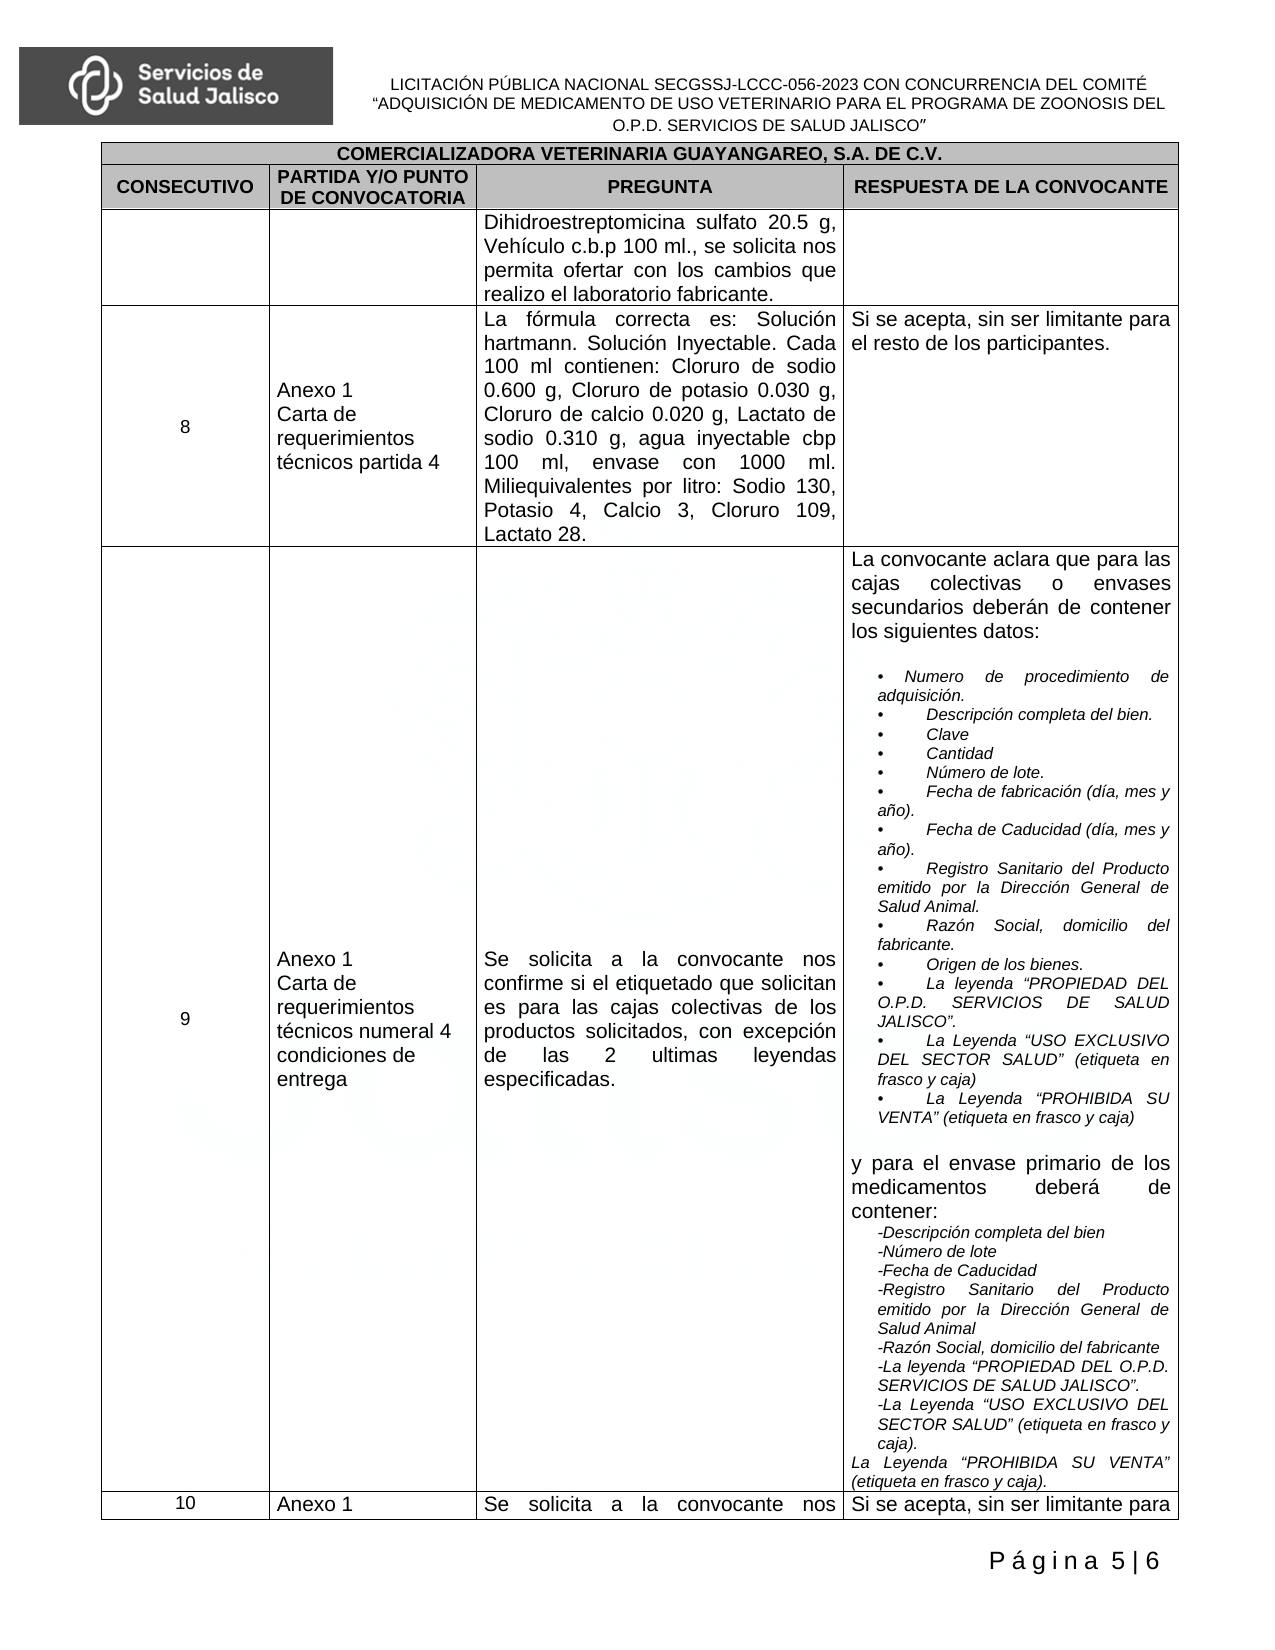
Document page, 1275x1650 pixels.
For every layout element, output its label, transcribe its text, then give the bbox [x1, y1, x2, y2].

table_cell La convocante aclara que para las cajas colectivas o envases secundarios deberán de contener los siguientes datos: • Numero de procedimiento de adquisición. • Descripción completa del bien. • Clave • Cantidad • Número de lote. • Fecha de fabricación (día, mes y año). • Fecha de Caducidad (día, mes y año). • Registro Sanitario del Producto emitido por la Dirección General de Salud Animal. • Razón Social, domicilio del fabricante. • Origen de los bienes. • La leyenda “PROPIEDAD DEL O.P.D. SERVICIOS DE SALUD JALISCO”. • La Leyenda “USO EXCLUSIVO DEL SECTOR SALUD” (etiqueta en frasco y caja) • La Leyenda “PROHIBIDA SU VENTA” (etiqueta en frasco y caja) y para el envase primario de los medicamentos deberá de contener: -Descripción completa del bien -Número de lote -Fecha de Caducidad -Registro Sanitario del Producto emitido por la Dirección General de Salud Animal -Razón Social, domicilio del fabricante -La leyenda “PROPIEDAD DEL O.P.D. SERVICIOS DE SALUD JALISCO”. -La Leyenda “USO EXCLUSIVO DEL SECTOR SALUD” (etiqueta en frasco y caja). La Leyenda “PROHIBIDA SU VENTA” (etiqueta en frasco y caja). [844, 547, 1178, 1491]
table_header COMERCIALIZADORA VETERINARIA GUAYANGAREO, S.A. DE C.V. [102, 143, 1178, 164]
table_cell PREGUNTA [477, 165, 843, 208]
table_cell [477, 1492, 843, 1519]
table_cell Anexo 1 Carta de requerimientos técnicos numeral 4 condiciones de entrega [270, 547, 476, 1491]
table_cell La fórmula correcta es: Solución hartmann. Solución Inyectable. Cada 100 ml contienen: Cloruro de sodio 0.600 g, Cloruro de potasio 0.030 g, Cloruro de calcio 0.020 g, Lactato de sodio 0.310 g, agua inyectable cbp 100 ml, envase con 1000 ml. Miliequivalentes por litro: Sodio 130, Potasio 4, Calcio 3, Cloruro 109, Lactato 28. [477, 306, 843, 546]
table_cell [844, 1492, 1178, 1519]
table_cell 7 [102, 210, 269, 305]
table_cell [844, 210, 1178, 305]
picture [19, 47, 334, 125]
table_cell 9 [102, 547, 269, 1491]
table_cell Si se acepta, sin ser limitante para el resto de los participantes. [844, 306, 1178, 546]
table_cell CONSECUTIVO [102, 165, 269, 208]
table_cell Se solicita a la convocante nos confirme si el etiquetado que solicitan es para las cajas colectivas de los productos solicitados, con excepción de las 2 ultimas leyendas especificadas. [477, 547, 843, 1491]
table_cell PARTIDA Y/O PUNTO DE CONVOCATORIA [270, 165, 476, 208]
table_cell Anexo 1 Carta de requerimientos técnicos partida 4 [270, 306, 476, 546]
table_cell RESPUESTA DE LA CONVOCANTE [844, 165, 1178, 208]
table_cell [270, 210, 476, 305]
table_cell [270, 1492, 476, 1519]
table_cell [477, 210, 843, 305]
table_cell 8 [102, 306, 269, 546]
table_cell 10 [102, 1492, 269, 1519]
